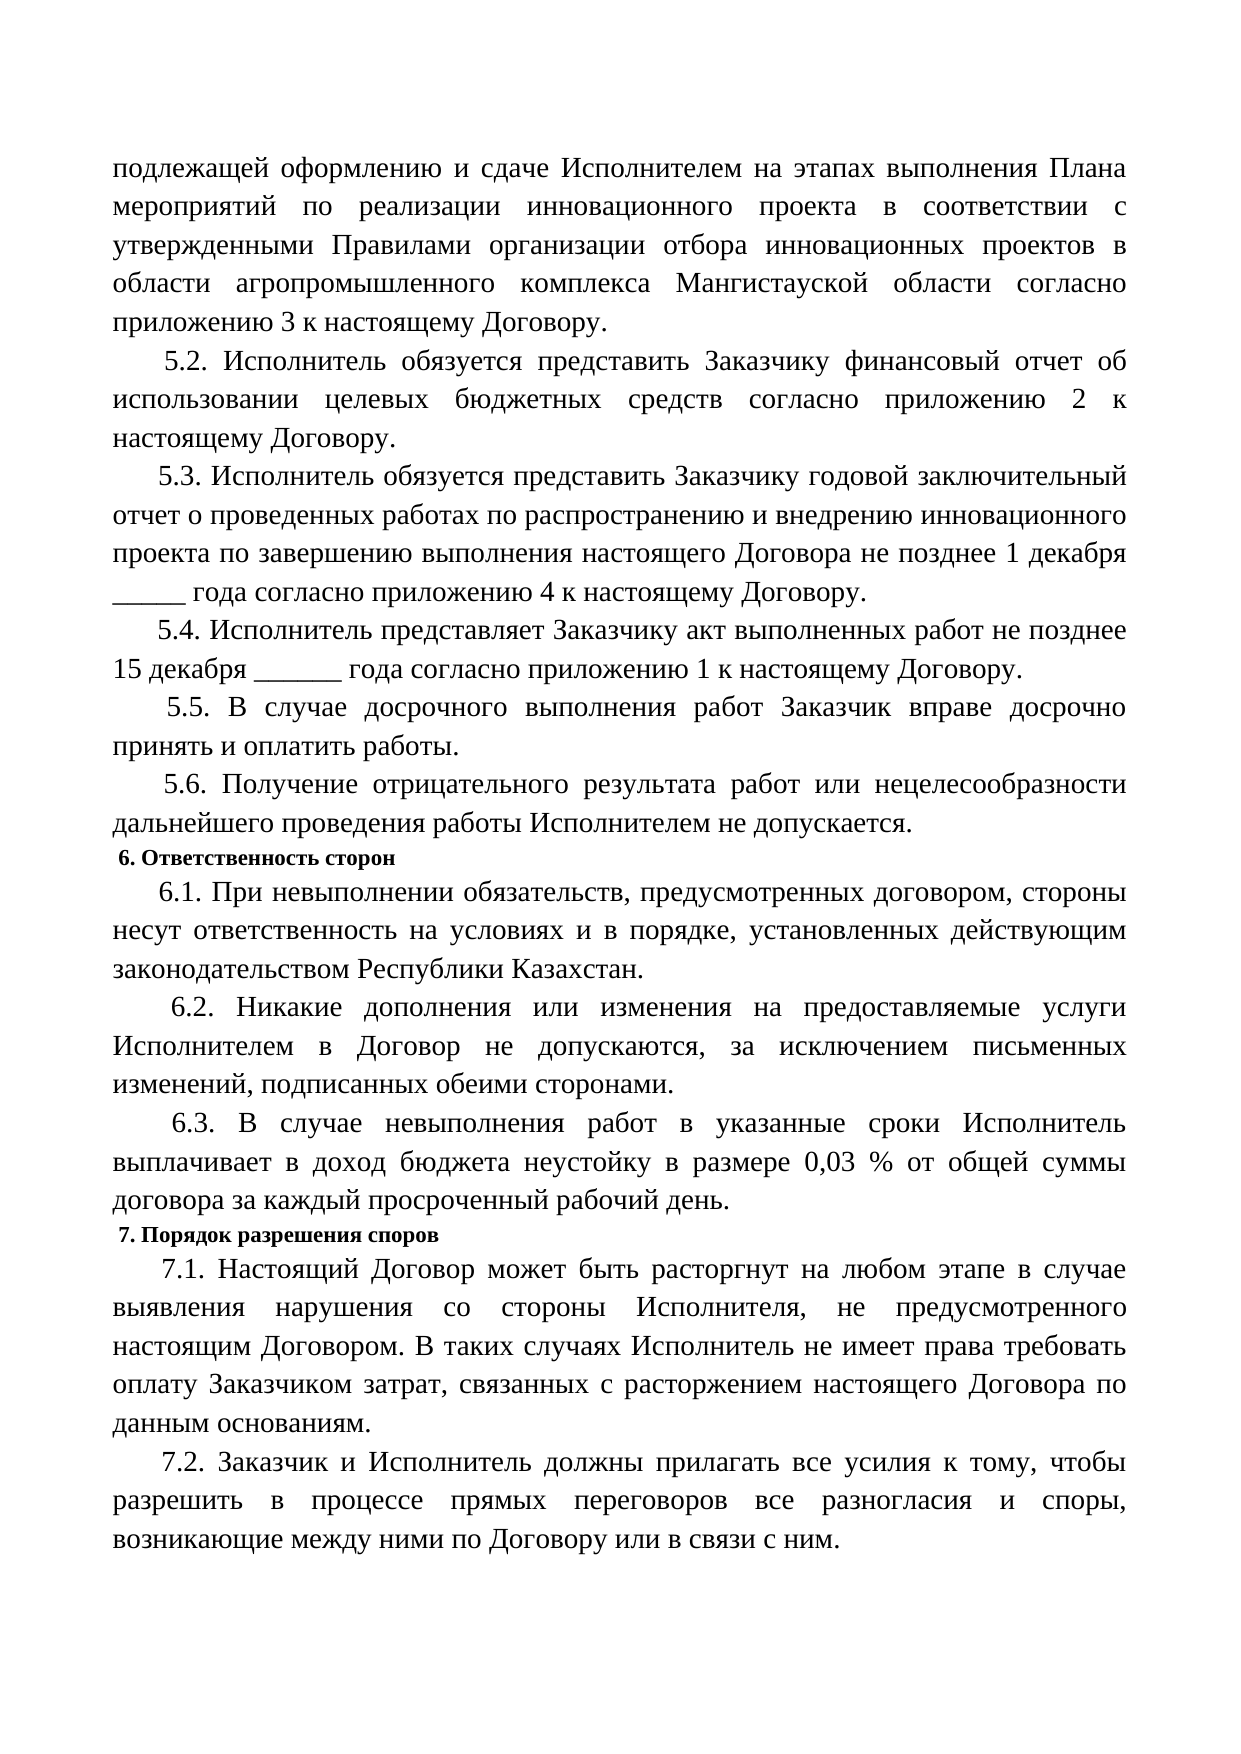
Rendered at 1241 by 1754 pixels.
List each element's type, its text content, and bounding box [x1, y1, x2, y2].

text 7.2. Заказчик и Исполнитель должны прилагать все усилия к тому, чтобы разрешить в процессе прямых переговоров все разногласия и споры, возникающие между ними по Договору или в связи с ним. [112, 1444, 1128, 1554]
text 5.4. Исполнитель представляет Заказчику акт выполненных работ не позднее 15 декабря ______ года согласно приложению 1 к настоящему Договору. [112, 612, 1128, 684]
text 6.3. В случае невыполнения работ в указанные сроки Исполнитель выплачивает в доход бюджета неустойку в размере 0,03 % от общей суммы договора за каждый просроченный рабочий день. [112, 1105, 1128, 1216]
text 6.2. Никакие дополнения или изменения на предоставляемые услуги Исполнителем в Договор не допускаются, за исключением письменных изменений, подписанных обеими сторонами. [112, 989, 1128, 1100]
text 7. Порядок разрешения споров [112, 1221, 1128, 1247]
text 5.2. Исполнитель обязуется представить Заказчику финансовый отчет об использовании целевых бюджетных средств согласно приложению 2 к настоящему Договору. [112, 343, 1128, 453]
text 6. Ответственность сторон [112, 844, 1128, 870]
text 7.1. Настоящий Договор может быть расторгнут на любом этапе в случае выявления нарушения со стороны Исполнителя, не предусмотренного настоящим Договором. В таких случаях Исполнитель не имеет права требовать оплату Заказчиком затрат, связанных с расторжением настоящего Договора по данным основаниям. [112, 1251, 1128, 1439]
text 5.6. Получение отрицательного результата работ или нецелесообразности дальнейшего проведения работы Исполнителем не допускается. [112, 767, 1128, 839]
text 5.5. В случае досрочного выполнения работ Заказчик вправе досрочно принять и оплатить работы. [112, 689, 1128, 762]
text 5.3. Исполнитель обязуется представить Заказчику годовой заключительный отчет о проведенных работах по распространению и внедрению инновационного проекта по завершению выполнения настоящего Договора не позднее 1 декабря _____ года согласно приложению 4 к настоящему Договору. [112, 458, 1128, 607]
text 6.1. При невыполнении обязательств, предусмотренных договором, стороны несут ответственность на условиях и в порядке, установленных действующим законодательством Республики Казахстан. [112, 874, 1128, 984]
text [112, 150, 1128, 338]
